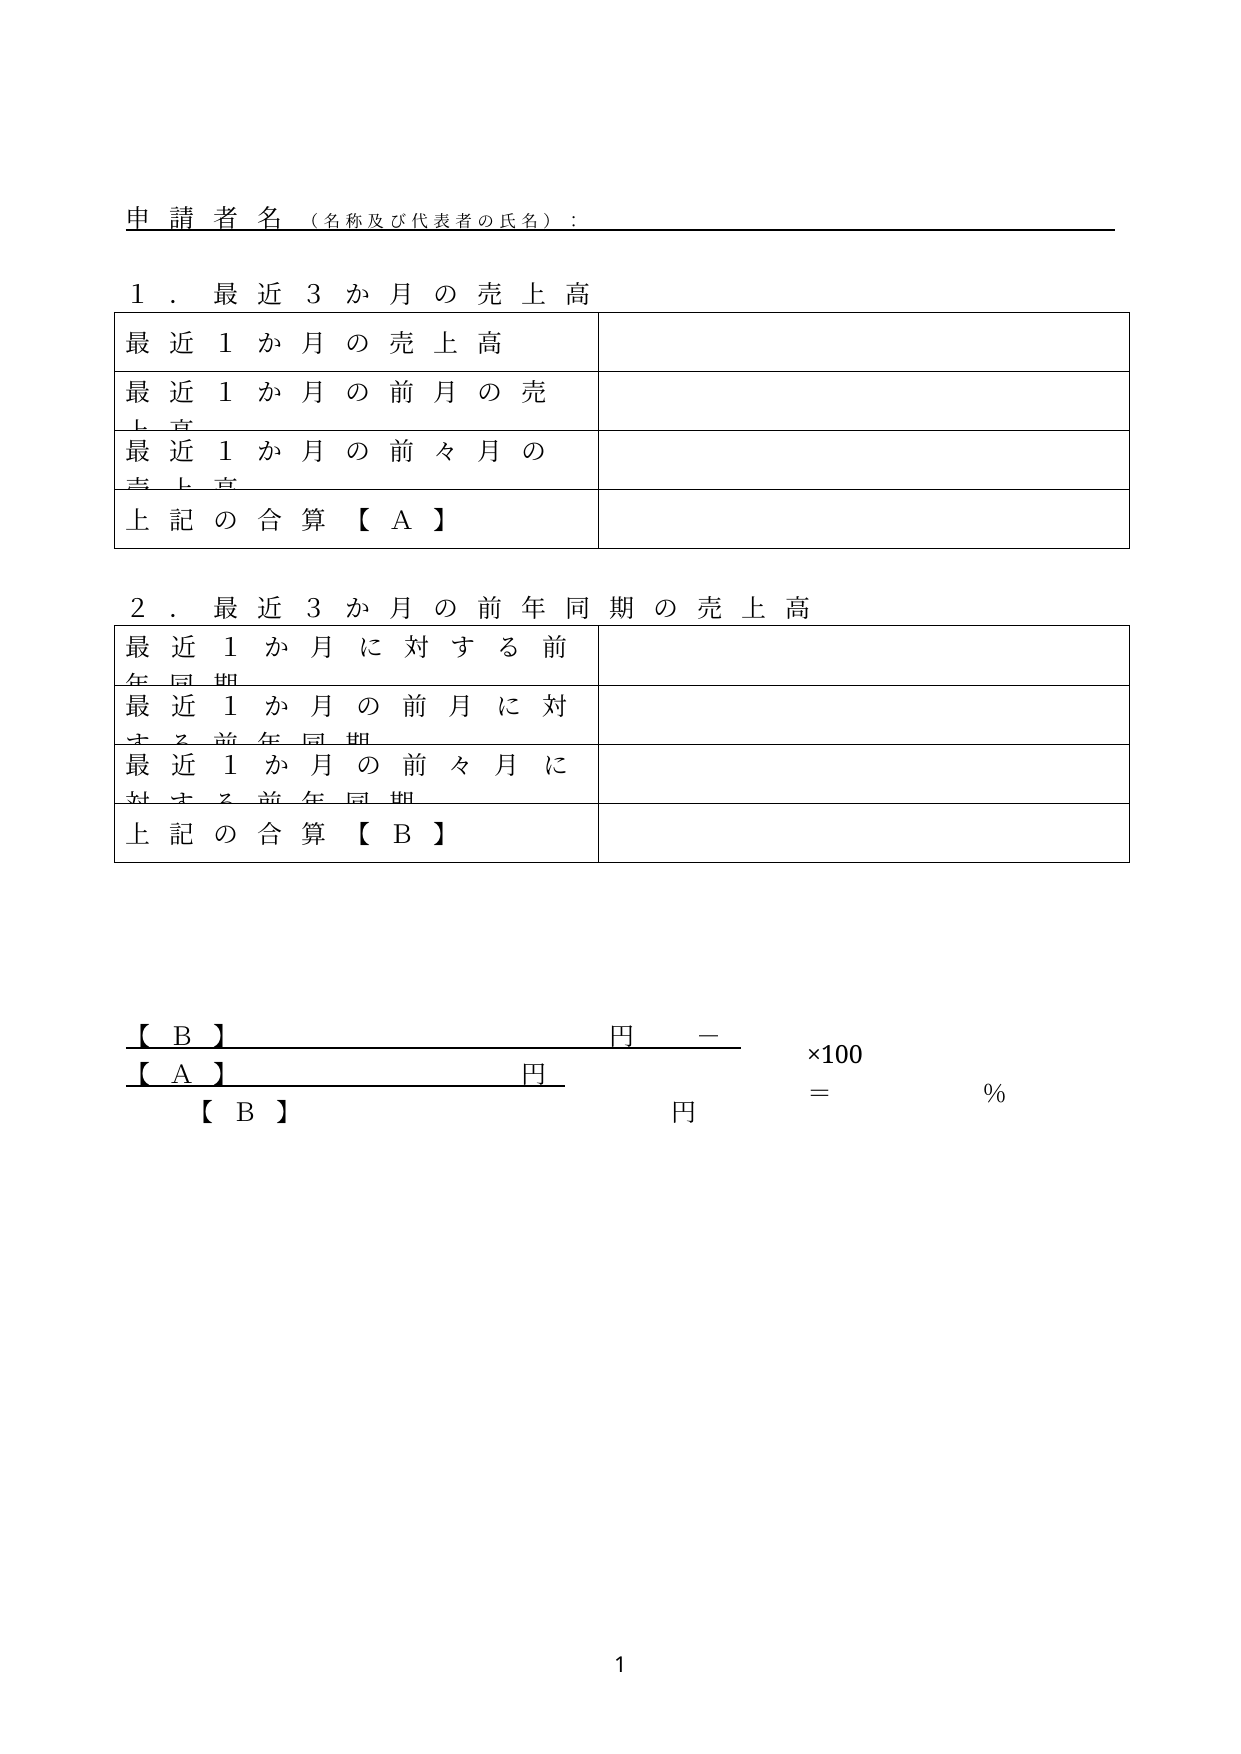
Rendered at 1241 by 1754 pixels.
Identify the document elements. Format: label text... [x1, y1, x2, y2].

text 申請者名（名称及び代表者の氏名）： [126, 197, 1114, 229]
table_cell 最近１か月の前々月の売上高 [115, 431, 598, 489]
table_header 最近１か月の売上高 [115, 313, 598, 371]
table_cell 最近１か月の前月の売上高 [115, 372, 598, 430]
table_header 【Ｂ】 円 － 【Ａ】 円 [114, 1015, 790, 1091]
table_cell [599, 686, 1129, 743]
table_cell [599, 745, 1129, 803]
table_cell 【Ｂ】 円 [114, 1091, 790, 1129]
text １．最近３か月の売上高 [126, 274, 1114, 312]
table_cell 最近１か月の前月に対する前年同期 [115, 686, 598, 743]
table_header 最近１か月に対する前年同期 [115, 626, 598, 684]
table_header [599, 626, 1129, 684]
table_cell [599, 372, 1129, 430]
table_header ％ [953, 1015, 1134, 1129]
table_cell 最近１か月の前々月に対する前年同期 [115, 745, 598, 803]
table_cell [599, 804, 1129, 862]
table_cell 上記の合算【Ｂ】 [115, 804, 598, 862]
table_cell [599, 490, 1129, 548]
table_header ×100 ＝ [790, 1015, 952, 1129]
table_header [599, 313, 1129, 371]
text ２．最近３か月の前年同期の売上高 [126, 587, 1114, 625]
table_cell 上記の合算【Ａ】 [115, 490, 598, 548]
table_cell [599, 431, 1129, 489]
